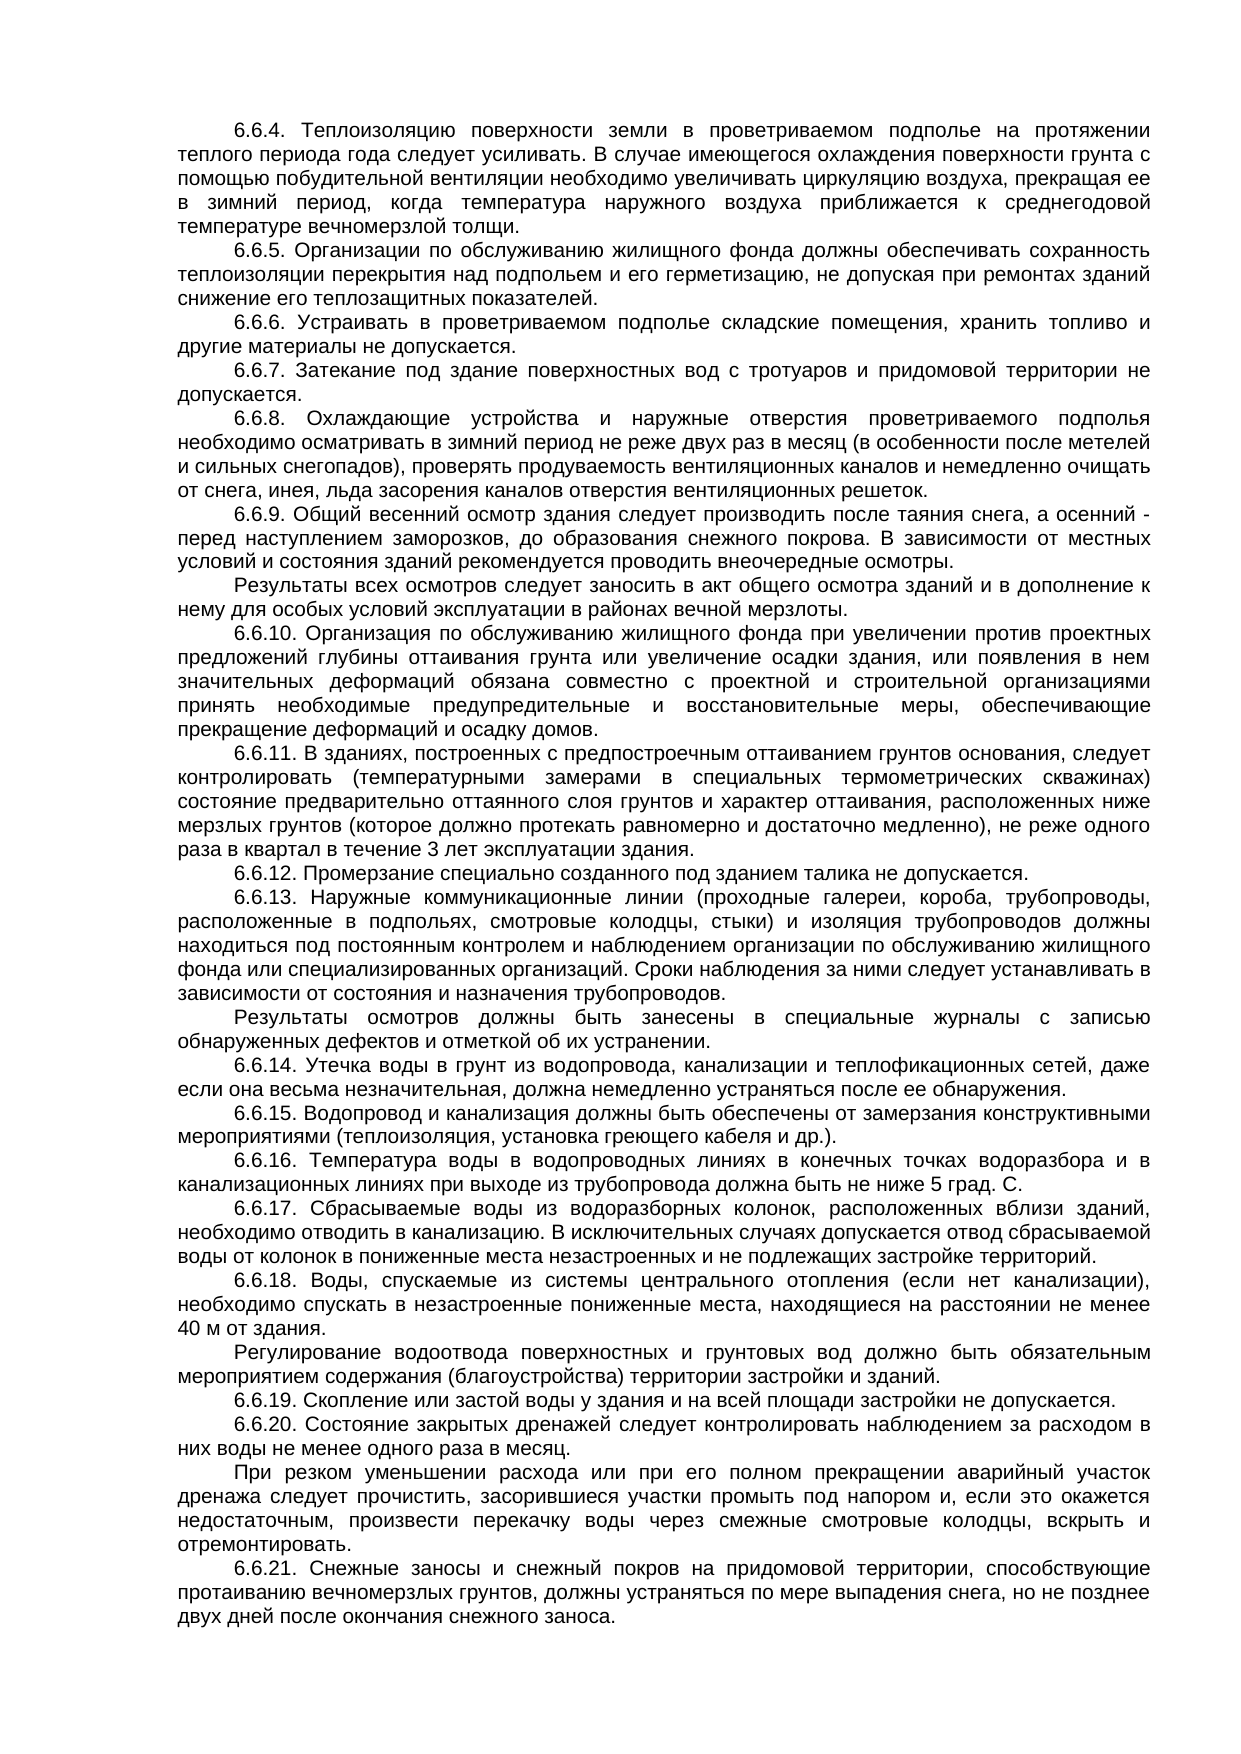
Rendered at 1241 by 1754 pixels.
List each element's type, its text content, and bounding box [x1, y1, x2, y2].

text 6.6.11. В зданиях, построенных с предпостроечным оттаиванием грунтов основания, следует контролировать (температурными замерами в специальных термометрических скважинах) состояние предварительно оттаянного слоя грунтов и характер оттаивания, расположенных ниже мерзлых грунтов (которое должно протекать равномерно и достаточно медленно), не реже одного раза в квартал в течение 3 лет эксплуатации здания. [177, 741, 1152, 861]
text 6.6.19. Скопление или застой воды у здания и на всей площади застройки не допускается. [177, 1388, 1152, 1412]
text 6.6.10. Организация по обслуживанию жилищного фонда при увеличении против проектных предложений глубины оттаивания грунта или увеличение осадки здания, или появления в нем значительных деформаций обязана совместно с проектной и строительной организациями принять необходимые предупредительные и восстановительные меры, обеспечивающие прекращение деформаций и осадку домов. [177, 621, 1152, 741]
text 6.6.14. Утечка воды в грунт из водопровода, канализации и теплофикационных сетей, даже если она весьма незначительная, должна немедленно устраняться после ее обнаружения. [177, 1052, 1152, 1100]
text Регулирование водоотвода поверхностных и грунтовых вод должно быть обязательным мероприятием содержания (благоустройства) территории застройки и зданий. [177, 1340, 1152, 1388]
text 6.6.4. Теплоизоляцию поверхности земли в проветриваемом подполье на протяжении теплого периода года следует усиливать. В случае имеющегося охлаждения поверхности грунта с помощью побудительной вентиляции необходимо увеличивать циркуляцию воздуха, прекращая ее в зимний период, когда температура наружного воздуха приближается к среднегодовой температуре вечномерзлой толщи. [177, 118, 1152, 238]
text 6.6.15. Водопровод и канализация должны быть обеспечены от замерзания конструктивными мероприятиями (теплоизоляция, установка греющего кабеля и др.). [177, 1100, 1152, 1148]
text 6.6.21. Снежные заносы и снежный покров на придомовой территории, способствующие протаиванию вечномерзлых грунтов, должны устраняться по мере выпадения снега, но не позднее двух дней после окончания снежного заноса. [177, 1556, 1152, 1627]
text 6.6.17. Сбрасываемые воды из водоразборных колонок, расположенных вблизи зданий, необходимо отводить в канализацию. В исключительных случаях допускается отвод сбрасываемой воды от колонок в пониженные места незастроенных и не подлежащих застройке территорий. [177, 1196, 1152, 1268]
text 6.6.6. Устраивать в проветриваемом подполье складские помещения, хранить топливо и другие материалы не допускается. [177, 310, 1152, 358]
text 6.6.13. Наружные коммуникационные линии (проходные галереи, короба, трубопроводы, расположенные в подпольях, смотровые колодцы, стыки) и изоляция трубопроводов должны находиться под постоянным контролем и наблюдением организации по обслуживанию жилищного фонда или специализированных организаций. Сроки наблюдения за ними следует устанавливать в зависимости от состояния и назначения трубопроводов. [177, 885, 1152, 1004]
text 6.6.20. Состояние закрытых дренажей следует контролировать наблюдением за расходом в них воды не менее одного раза в месяц. [177, 1412, 1152, 1460]
text Результаты всех осмотров следует заносить в акт общего осмотра зданий и в дополнение к нему для особых условий эксплуатации в районах вечной мерзлоты. [177, 573, 1152, 621]
text 6.6.5. Организации по обслуживанию жилищного фонда должны обеспечивать сохранность теплоизоляции перекрытия над подпольем и его герметизацию, не допуская при ремонтах зданий снижение его теплозащитных показателей. [177, 238, 1152, 310]
text 6.6.12. Промерзание специально созданного под зданием талика не допускается. [177, 861, 1152, 885]
text Результаты осмотров должны быть занесены в специальные журналы с записью обнаруженных дефектов и отметкой об их устранении. [177, 1004, 1152, 1052]
text 6.6.7. Затекание под здание поверхностных вод с тротуаров и придомовой территории не допускается. [177, 358, 1152, 406]
text 6.6.8. Охлаждающие устройства и наружные отверстия проветриваемого подполья необходимо осматривать в зимний период не реже двух раз в месяц (в особенности после метелей и сильных снегопадов), проверять продуваемость вентиляционных каналов и немедленно очищать от снега, инея, льда засорения каналов отверстия вентиляционных решеток. [177, 406, 1152, 501]
text При резком уменьшении расхода или при его полном прекращении аварийный участок дренажа следует прочистить, засорившиеся участки промыть под напором и, если это окажется недостаточным, произвести перекачку воды через смежные смотровые колодцы, вскрыть и отремонтировать. [177, 1460, 1152, 1556]
text 6.6.9. Общий весенний осмотр здания следует производить после таяния снега, а осенний - перед наступлением заморозков, до образования снежного покрова. В зависимости от местных условий и состояния зданий рекомендуется проводить внеочередные осмотры. [177, 501, 1152, 573]
text 6.6.18. Воды, спускаемые из системы центрального отопления (если нет канализации), необходимо спускать в незастроенные пониженные места, находящиеся на расстоянии не менее 40 м от здания. [177, 1268, 1152, 1340]
text 6.6.16. Температура воды в водопроводных линиях в конечных точках водоразбора и в канализационных линиях при выходе из трубопровода должна быть не ниже 5 град. С. [177, 1148, 1152, 1196]
